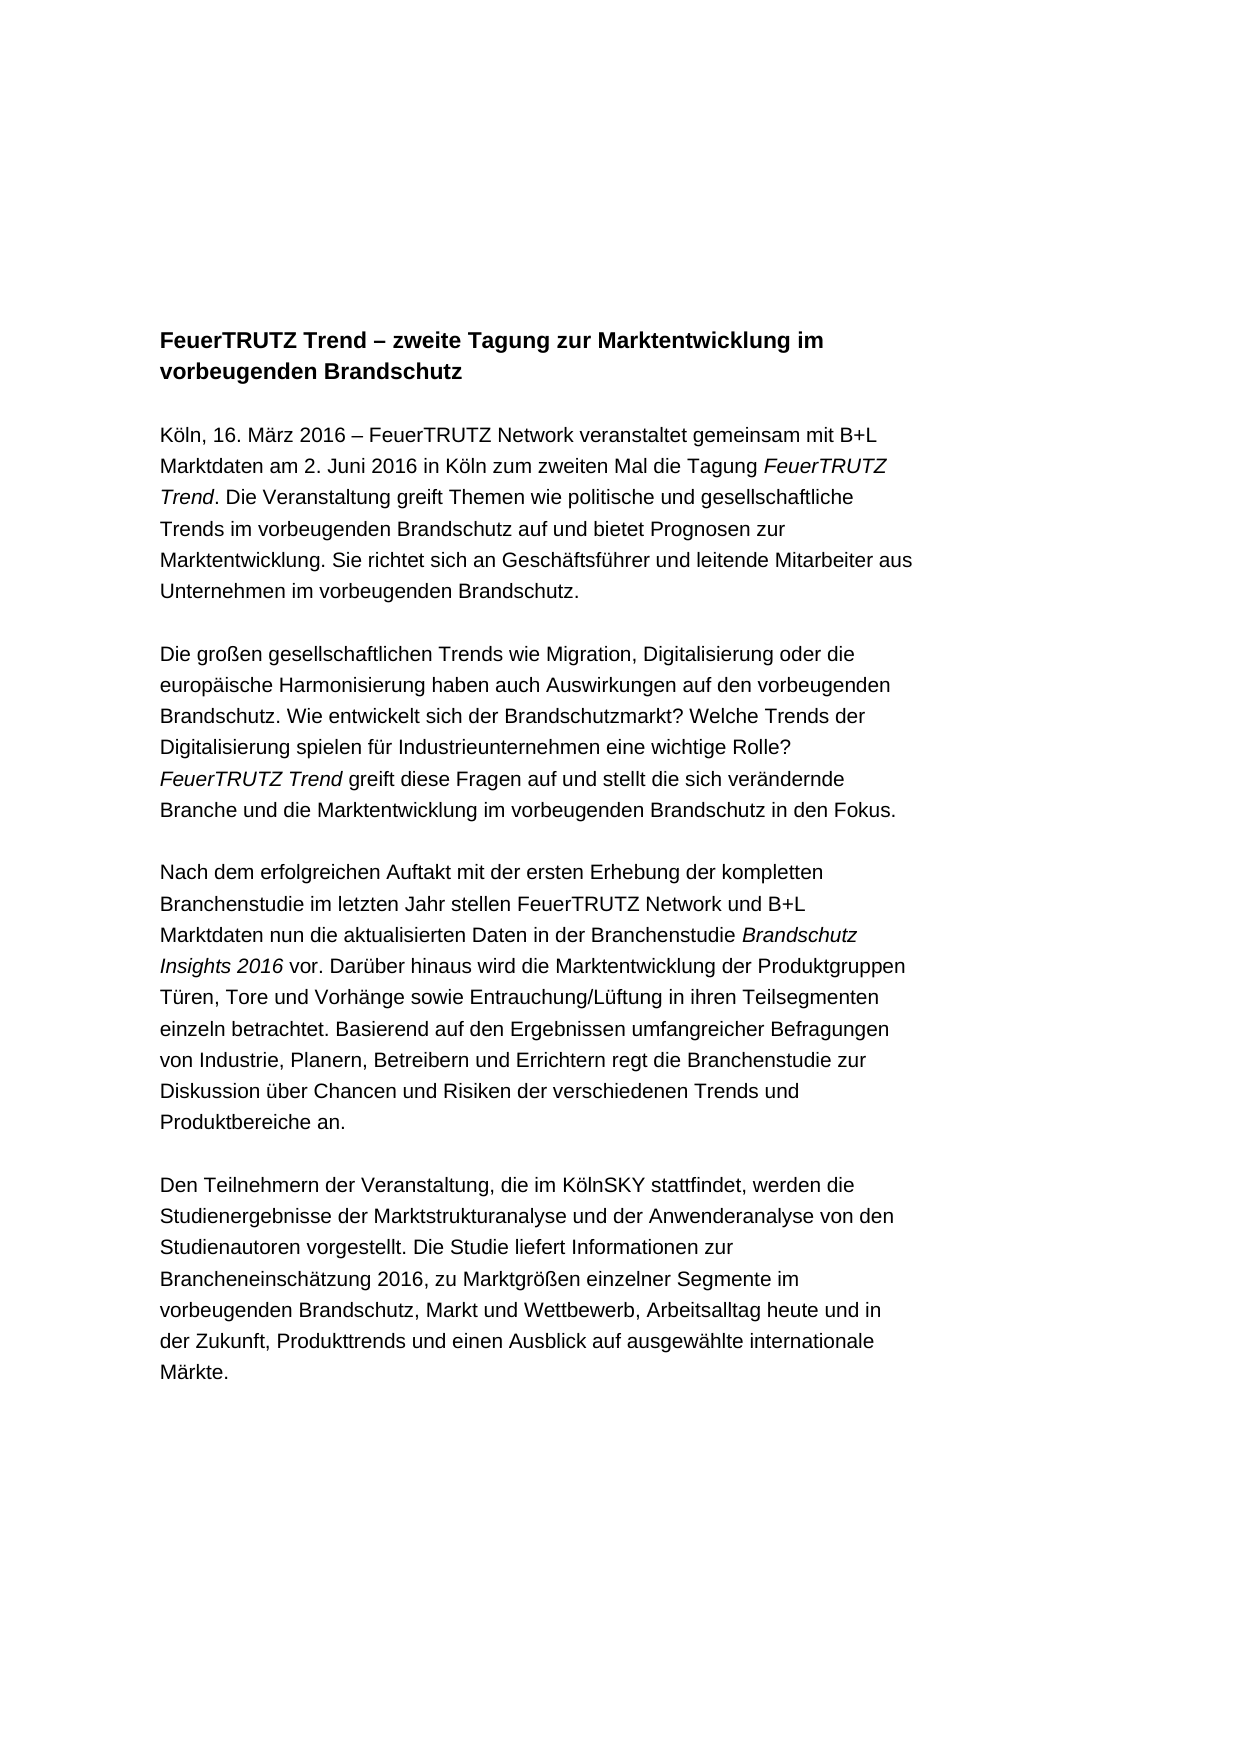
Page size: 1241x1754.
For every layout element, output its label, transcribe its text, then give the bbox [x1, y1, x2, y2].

text Köln, 16. März 2016 – FeuerTRUTZ Network veranstaltet gemeinsam mit B+L Marktdaten am 2. Juni 2016 in Köln zum zweiten Mal die Tagung FeuerTRUTZ Trend. Die Veranstaltung greift Themen wie politische und gesellschaftliche Trends im vorbeugenden Brandschutz auf und bietet Prognosen zur Marktentwicklung. Sie richtet sich an Geschäftsführer und leitende Mitarbeiter aus Unternehmen im vorbeugenden Brandschutz. [159, 417, 915, 605]
text Den Teilnehmern der Veranstaltung, die im KölnSKY stattfindet, werden die Studienergebnisse der Marktstrukturanalyse und der Anwenderanalyse von den Studienautoren vorgestellt. Die Studie liefert Informationen zur Brancheneinschätzung 2016, zu Marktgrößen einzelner Segmente im vorbeugenden Brandschutz, Markt und Wettbewerb, Arbeitsalltag heute und in der Zukunft, Produkttrends und einen Ausblick auf ausgewählte internationale Märkte. [159, 1167, 915, 1386]
text FeuerTRUTZ Trend – zweite Tagung zur Marktentwicklung im vorbeugenden Brandschutz [159, 323, 915, 386]
text Die großen gesellschaftlichen Trends wie Migration, Digitalisierung oder die europäische Harmonisierung haben auch Auswirkungen auf den vorbeugenden Brandschutz. Wie entwickelt sich der Brandschutzmarkt? Welche Trends der Digitalisierung spielen für Industrieunternehmen eine wichtige Rolle? FeuerTRUTZ Trend greift diese Fragen auf und stellt die sich verändernde Branche und die Marktentwicklung im vorbeugenden Brandschutz in den Fokus. [159, 636, 915, 823]
text Nach dem erfolgreichen Auftakt mit der ersten Erhebung der kompletten Branchenstudie im letzten Jahr stellen FeuerTRUTZ Network und B+L Marktdaten nun die aktualisierten Daten in der Branchenstudie Brandschutz Insights 2016 vor. Darüber hinaus wird die Marktentwicklung der Produktgruppen Türen, Tore und Vorhänge sowie Entrauchung/Lüftung in ihren Teilsegmenten einzeln betrachtet. Basierend auf den Ergebnissen umfangreicher Befragungen von Industrie, Planern, Betreibern und Errichtern regt die Branchenstudie zur Diskussion über Chancen und Risiken der verschiedenen Trends und Produktbereiche an. [159, 855, 915, 1136]
